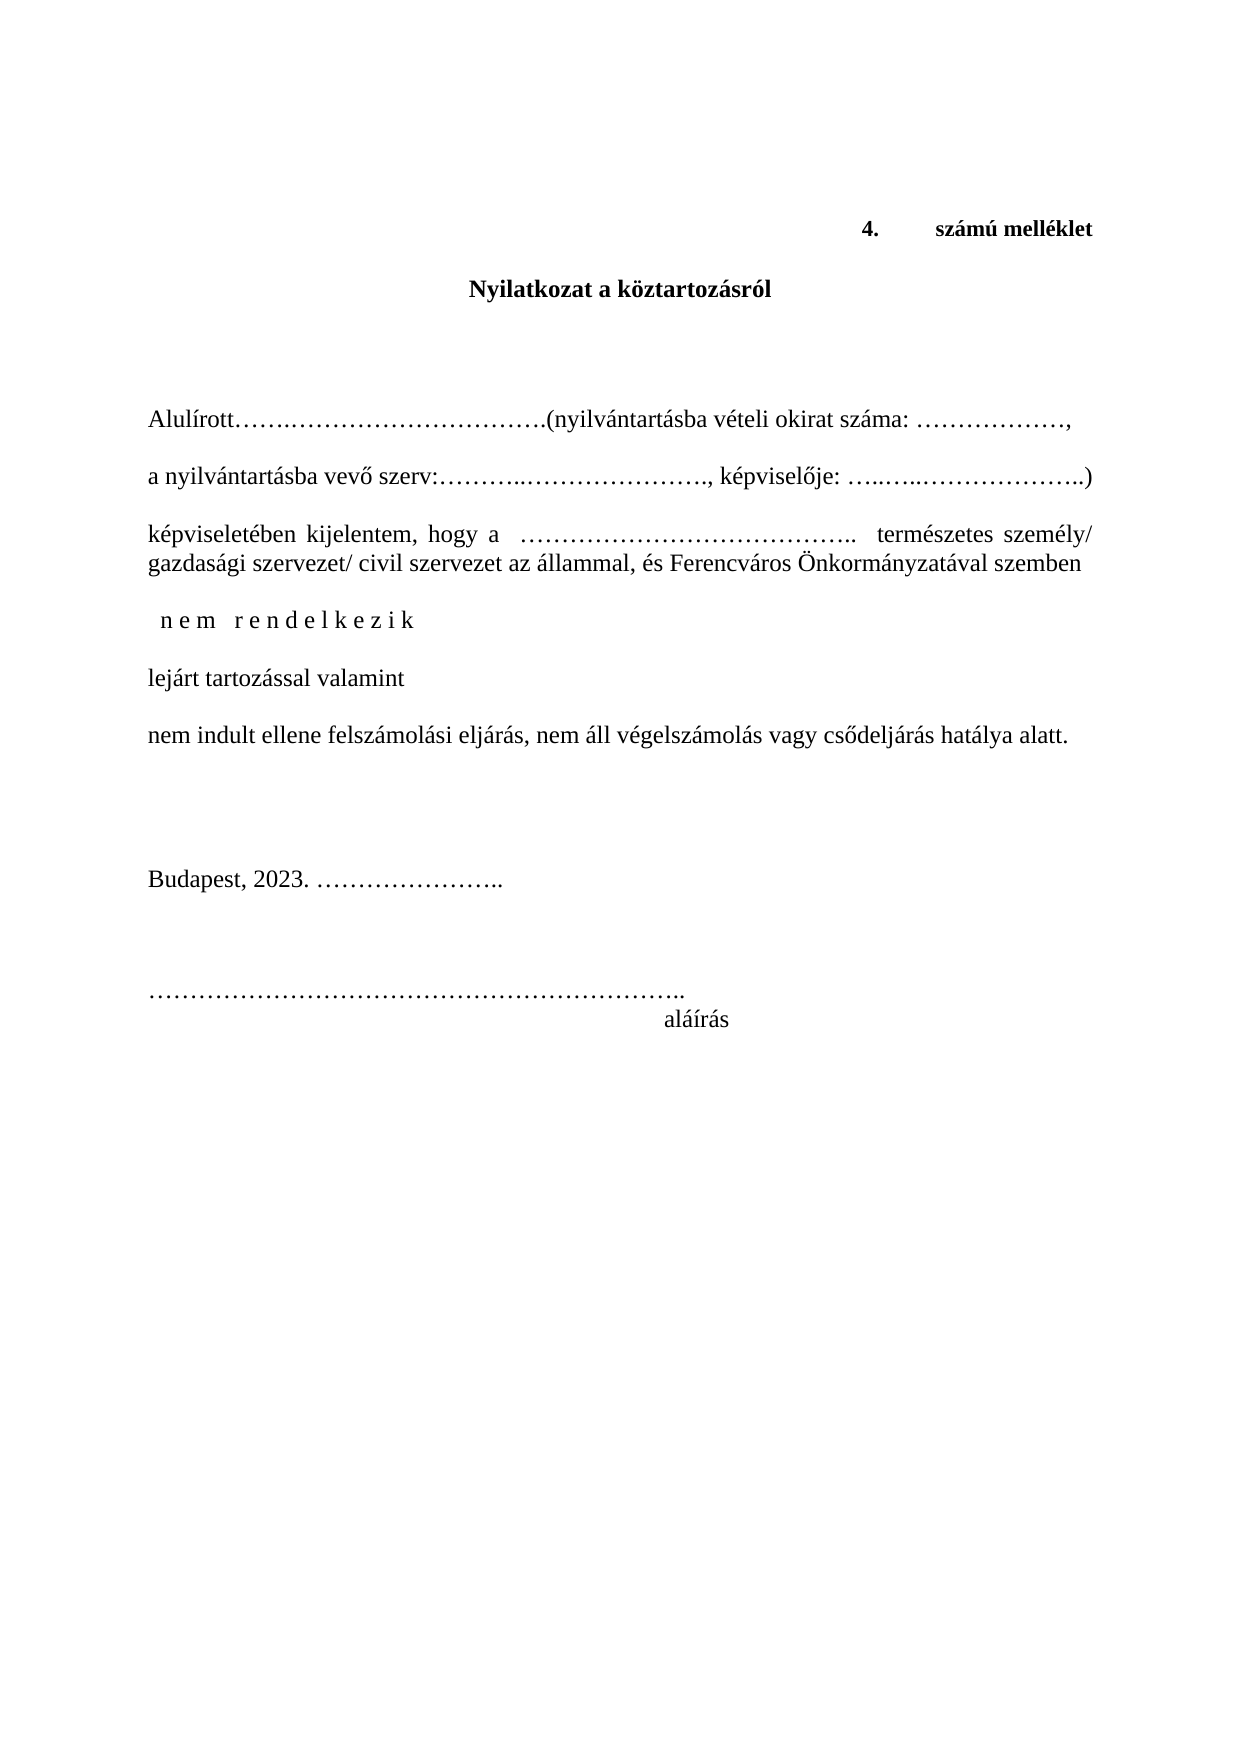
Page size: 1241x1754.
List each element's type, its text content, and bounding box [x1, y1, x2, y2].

text n e m r e n d e l k e z i k [148, 605, 1093, 634]
text Alulírott…….………………………….(nyilvántartásba vételi okirat száma: ………………, [148, 404, 1093, 433]
text Nyilatkozat a köztartozásról [148, 274, 1093, 303]
text 4. számú melléklet [148, 215, 1093, 241]
text Budapest, 2023. ………………….. [148, 864, 1093, 893]
text aláírás [148, 1004, 1093, 1033]
text lejárt tartozással valamint [148, 663, 1093, 691]
text ……………………………………………………….. [148, 976, 1093, 1004]
text képviseletében kijelentem, hogy a ………………………………….. természetes személy/ gazdasági szervezet/ civil szervezet az állammal, és Ferencváros Önkormányzatával szemben [148, 519, 1093, 576]
text a nyilvántartásba vevő szerv:………..…………………., képviselője: …..…..………………..) [148, 461, 1093, 490]
text nem indult ellene felszámolási eljárás, nem áll végelszámolás vagy csődeljárás hatálya alatt. [148, 720, 1093, 749]
